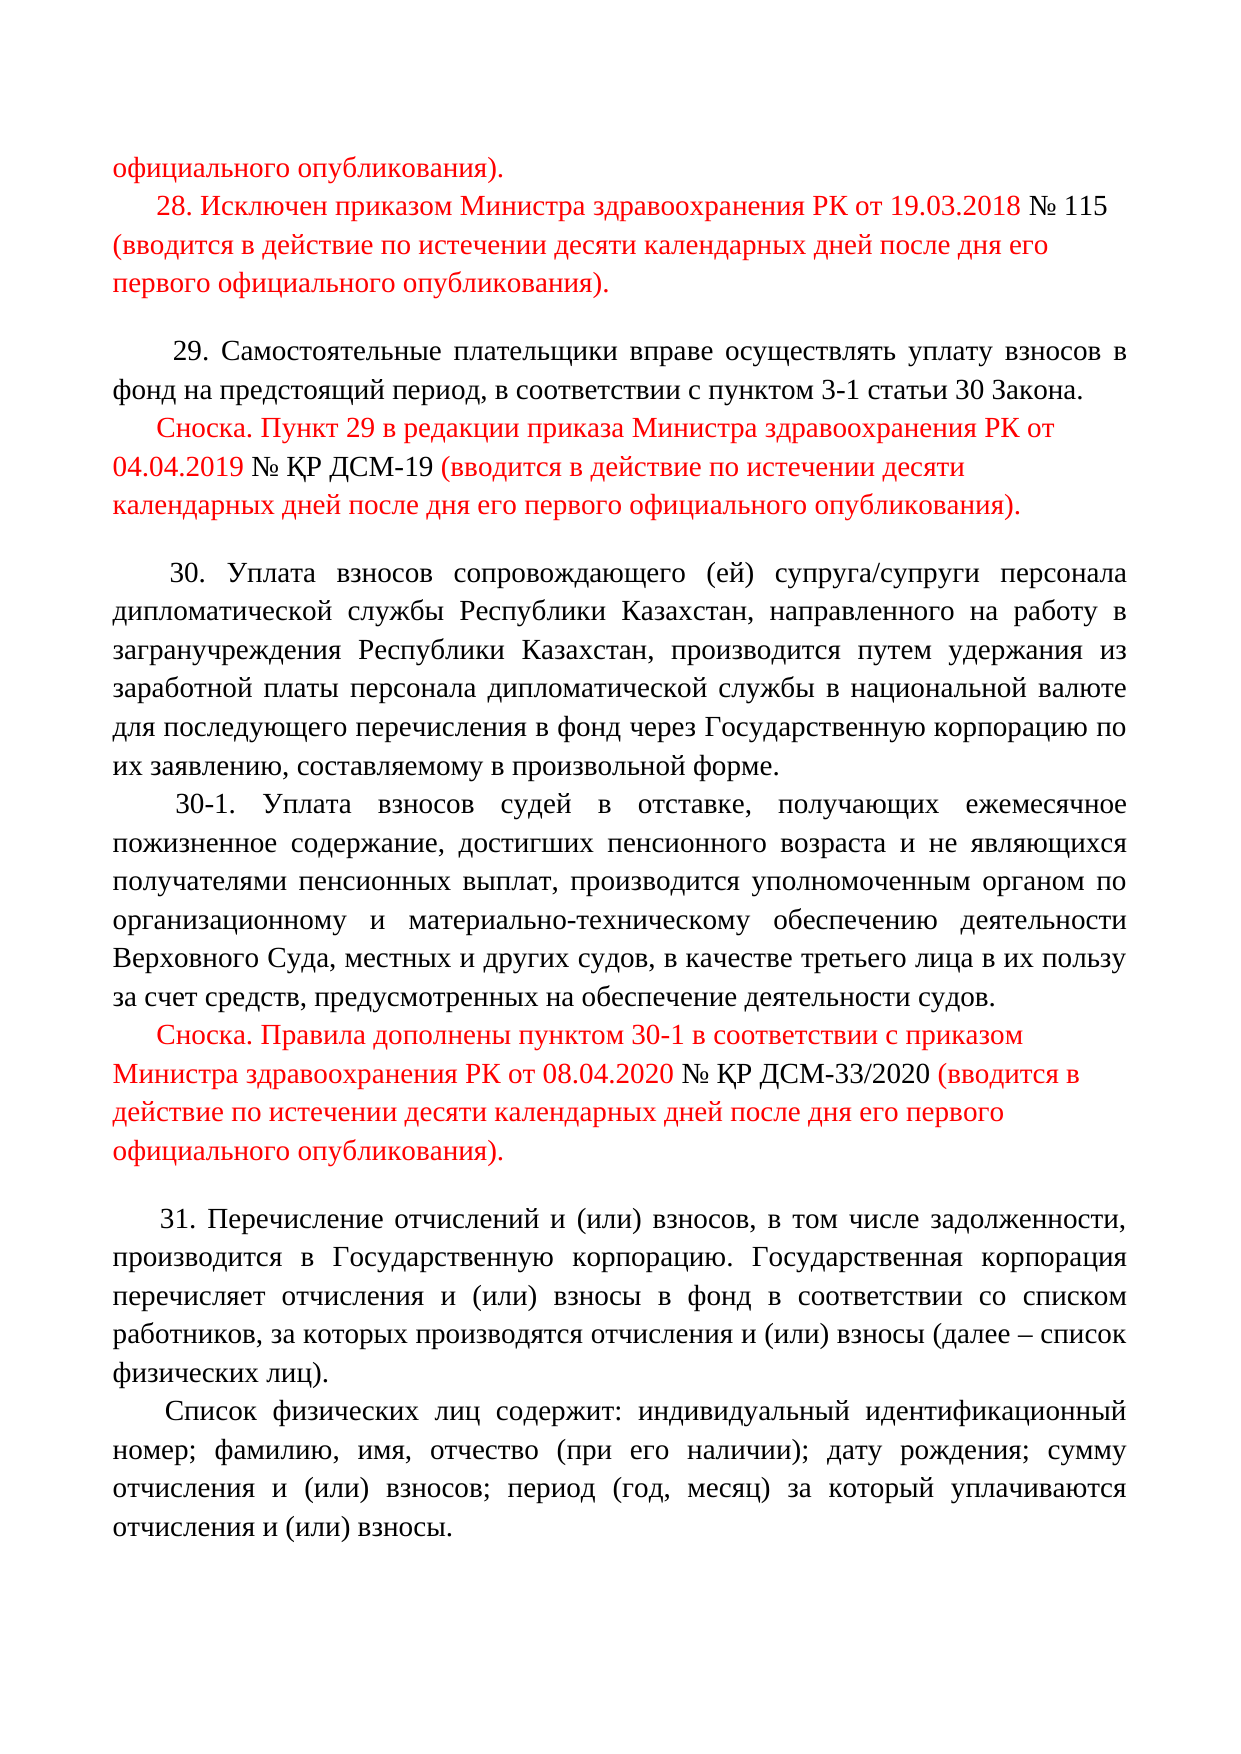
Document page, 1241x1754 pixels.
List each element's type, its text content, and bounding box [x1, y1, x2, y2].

text 31. Перечисление отчислений и (или) взносов, в том числе задолженности, производится в Государственную корпорацию. Государственная корпорация перечисляет отчисления и (или) взносы в фонд в соответствии со списком работников, за которых производятся отчисления и (или) взносы (далее – список физических лиц). [112, 1201, 1128, 1388]
text 30-1. Уплата взносов судей в отставке, получающих ежемесячное пожизненное содержание, достигших пенсионного возраста и не являющихся получателями пенсионных выплат, производится уполномоченным органом по организационному и материально-техническому обеспечению деятельности Верховного Суда, местных и других судов, в качестве третьего лица в их пользу за счет средств, предусмотренных на обеспечение деятельности судов. [112, 786, 1128, 1012]
text 30. Уплата взносов сопровождающего (ей) супруга/супруги персонала дипломатической службы Республики Казахстан, направленного на работу в загранучреждения Республики Казахстан, производится путем удержания из заработной платы персонала дипломатической службы в национальной валюте для последующего перечисления в фонд через Государственную корпорацию по их заявлению, составляемому в произвольной форме. [112, 555, 1128, 781]
text Сноска. Правила дополнены пунктом 30-1 в соответствии с приказом Министра здравоохранения РК от 08.04.2020 № ҚР ДСМ-33/2020 (вводится в действие по истечении десяти календарных дней после дня его первого официального опубликования). [112, 1017, 1128, 1197]
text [112, 150, 1128, 329]
text 29. Самостоятельные плательщики вправе осуществлять уплату взносов в фонд на предстоящий период, в соответствии с пунктом 3-1 статьи 30 Закона. [112, 333, 1128, 405]
text Список физических лиц содержит: индивидуальный идентификационный номер; фамилию, имя, отчество (при его наличии); дату рождения; сумму отчисления и (или) взносов; период (год, месяц) за который уплачиваются отчисления и (или) взносы. [112, 1393, 1128, 1543]
text Сноска. Пункт 29 в редакции приказа Министра здравоохранения РК от 04.04.2019 № ҚР ДСМ-19 (вводится в действие по истечении десяти календарных дней после дня его первого официального опубликования). [112, 410, 1128, 551]
